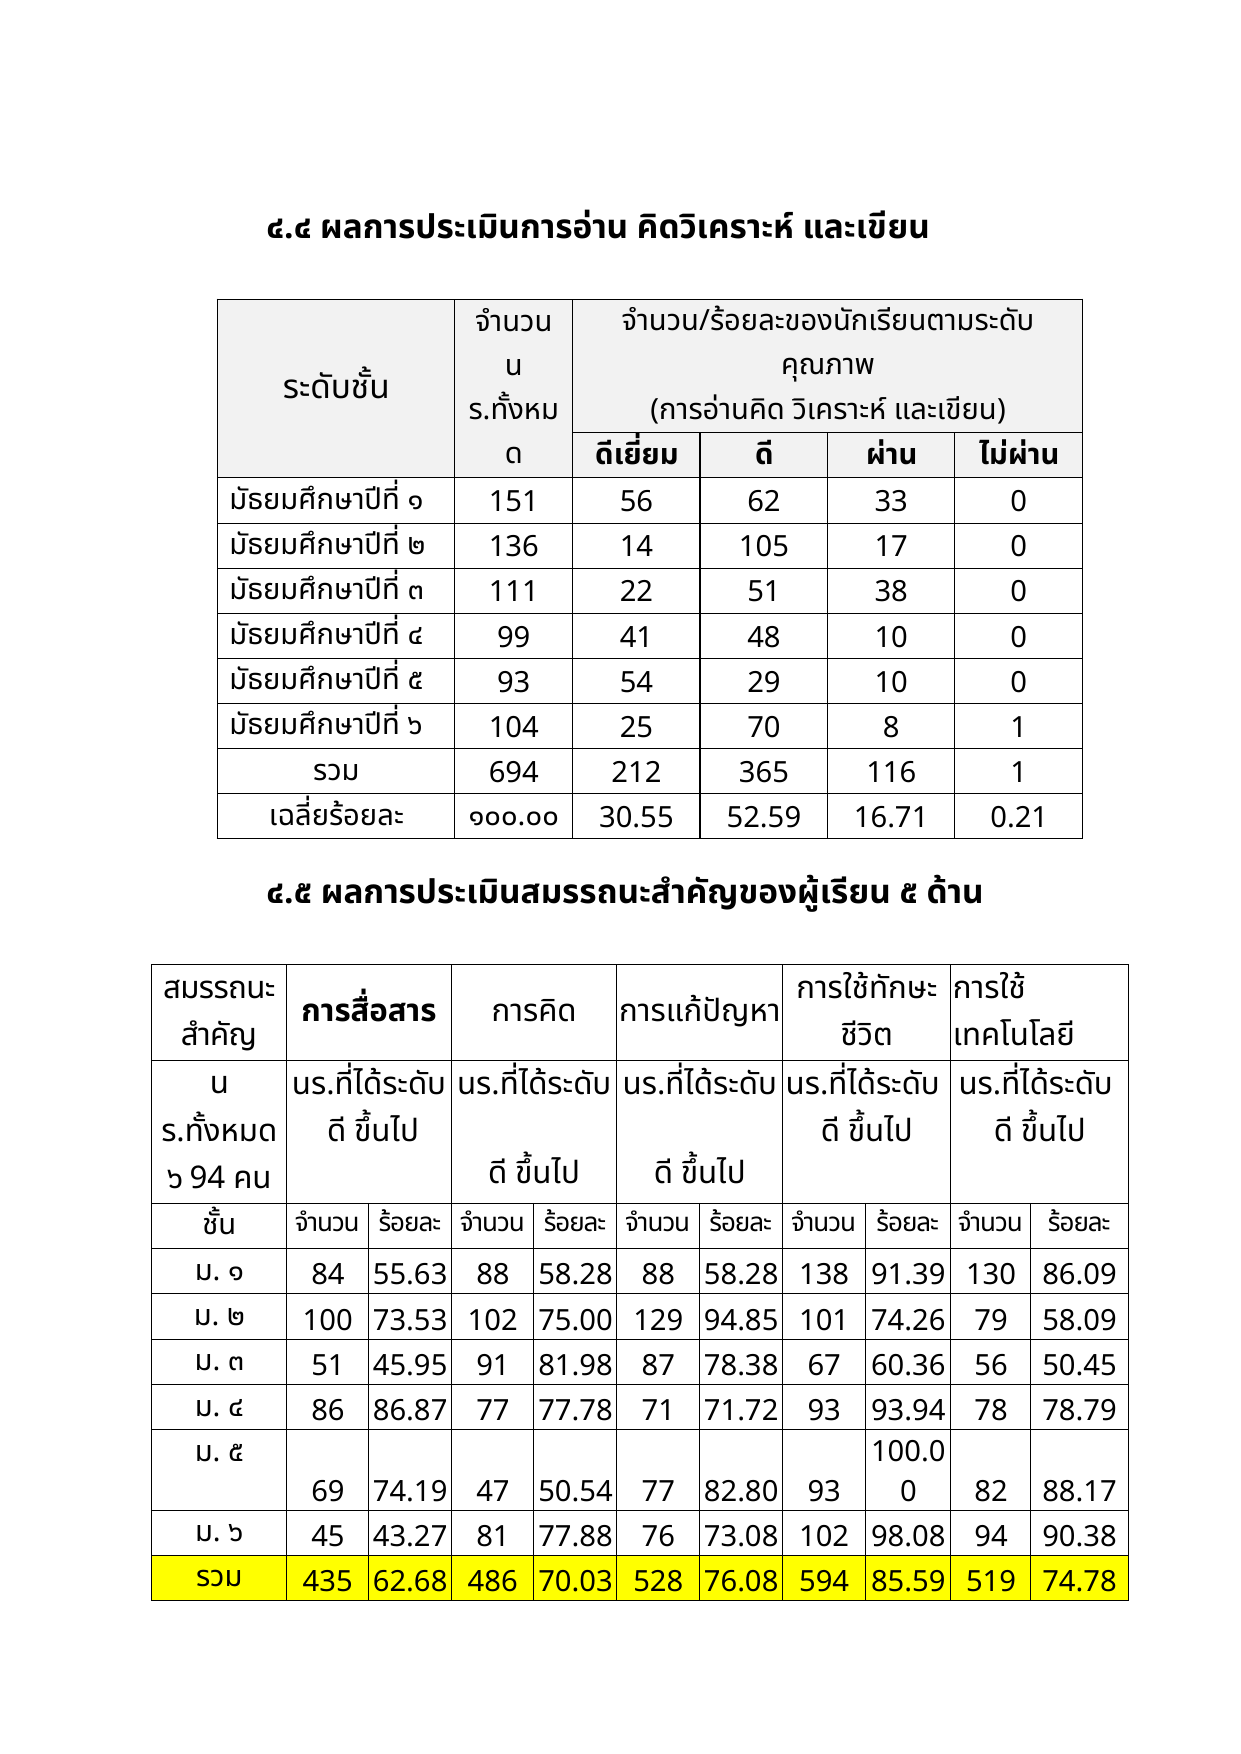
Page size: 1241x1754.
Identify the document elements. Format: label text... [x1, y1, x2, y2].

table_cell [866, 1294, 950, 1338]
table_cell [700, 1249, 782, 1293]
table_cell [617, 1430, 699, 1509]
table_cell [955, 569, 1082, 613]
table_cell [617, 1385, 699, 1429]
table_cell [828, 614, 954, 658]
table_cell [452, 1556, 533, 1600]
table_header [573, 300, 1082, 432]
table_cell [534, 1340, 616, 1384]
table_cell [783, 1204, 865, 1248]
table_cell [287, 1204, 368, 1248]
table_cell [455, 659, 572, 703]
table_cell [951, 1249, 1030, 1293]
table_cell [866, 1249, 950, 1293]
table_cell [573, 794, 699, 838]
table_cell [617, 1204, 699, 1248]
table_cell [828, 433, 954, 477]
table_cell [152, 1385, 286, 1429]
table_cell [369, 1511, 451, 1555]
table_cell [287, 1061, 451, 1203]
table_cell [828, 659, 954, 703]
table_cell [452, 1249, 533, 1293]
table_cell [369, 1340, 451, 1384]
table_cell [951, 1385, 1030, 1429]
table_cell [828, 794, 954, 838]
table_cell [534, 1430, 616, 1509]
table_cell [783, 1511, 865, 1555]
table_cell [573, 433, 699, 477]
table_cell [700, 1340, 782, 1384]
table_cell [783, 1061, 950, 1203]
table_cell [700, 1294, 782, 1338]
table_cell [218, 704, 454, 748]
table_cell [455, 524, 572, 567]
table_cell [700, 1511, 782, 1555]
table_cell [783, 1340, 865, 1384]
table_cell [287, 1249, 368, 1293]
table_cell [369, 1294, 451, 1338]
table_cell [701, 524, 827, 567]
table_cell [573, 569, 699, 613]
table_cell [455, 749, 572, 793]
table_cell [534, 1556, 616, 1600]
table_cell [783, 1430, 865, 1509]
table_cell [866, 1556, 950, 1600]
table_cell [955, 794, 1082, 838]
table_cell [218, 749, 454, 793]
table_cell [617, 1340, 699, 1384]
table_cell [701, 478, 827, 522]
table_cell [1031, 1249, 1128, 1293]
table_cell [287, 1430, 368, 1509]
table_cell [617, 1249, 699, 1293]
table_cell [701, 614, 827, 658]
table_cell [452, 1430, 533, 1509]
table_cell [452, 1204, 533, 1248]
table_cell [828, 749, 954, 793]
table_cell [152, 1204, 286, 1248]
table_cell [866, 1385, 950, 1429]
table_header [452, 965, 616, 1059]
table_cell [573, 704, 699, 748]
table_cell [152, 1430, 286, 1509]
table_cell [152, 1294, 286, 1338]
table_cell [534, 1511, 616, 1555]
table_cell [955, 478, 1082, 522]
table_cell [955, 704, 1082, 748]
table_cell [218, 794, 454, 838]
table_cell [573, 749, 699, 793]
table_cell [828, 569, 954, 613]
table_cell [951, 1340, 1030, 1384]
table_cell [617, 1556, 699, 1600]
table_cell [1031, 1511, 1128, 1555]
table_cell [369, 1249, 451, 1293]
text ๔.๕ ผลการประเมินสมรรถนะสำคัญของผู้เรียน ๕ ด้าน [153, 868, 1146, 919]
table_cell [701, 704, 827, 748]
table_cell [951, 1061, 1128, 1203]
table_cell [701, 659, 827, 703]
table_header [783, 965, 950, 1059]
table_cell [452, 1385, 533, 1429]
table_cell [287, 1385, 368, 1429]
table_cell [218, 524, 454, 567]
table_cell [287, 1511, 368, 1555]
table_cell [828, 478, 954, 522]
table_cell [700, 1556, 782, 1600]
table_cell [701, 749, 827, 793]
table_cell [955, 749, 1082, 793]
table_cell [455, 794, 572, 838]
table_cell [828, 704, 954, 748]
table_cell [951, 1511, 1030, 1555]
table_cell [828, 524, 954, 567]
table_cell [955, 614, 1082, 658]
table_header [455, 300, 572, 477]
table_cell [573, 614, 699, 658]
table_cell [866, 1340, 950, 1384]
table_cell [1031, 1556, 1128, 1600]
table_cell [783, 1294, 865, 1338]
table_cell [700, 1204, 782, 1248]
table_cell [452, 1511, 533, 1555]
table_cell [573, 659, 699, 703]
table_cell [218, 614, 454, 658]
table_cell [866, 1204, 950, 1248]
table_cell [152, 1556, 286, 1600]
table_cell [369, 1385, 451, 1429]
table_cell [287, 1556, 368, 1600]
text ๔.๔ ผลการประเมินการอ่าน คิดวิเคราะห์ และเขียน [153, 202, 1146, 253]
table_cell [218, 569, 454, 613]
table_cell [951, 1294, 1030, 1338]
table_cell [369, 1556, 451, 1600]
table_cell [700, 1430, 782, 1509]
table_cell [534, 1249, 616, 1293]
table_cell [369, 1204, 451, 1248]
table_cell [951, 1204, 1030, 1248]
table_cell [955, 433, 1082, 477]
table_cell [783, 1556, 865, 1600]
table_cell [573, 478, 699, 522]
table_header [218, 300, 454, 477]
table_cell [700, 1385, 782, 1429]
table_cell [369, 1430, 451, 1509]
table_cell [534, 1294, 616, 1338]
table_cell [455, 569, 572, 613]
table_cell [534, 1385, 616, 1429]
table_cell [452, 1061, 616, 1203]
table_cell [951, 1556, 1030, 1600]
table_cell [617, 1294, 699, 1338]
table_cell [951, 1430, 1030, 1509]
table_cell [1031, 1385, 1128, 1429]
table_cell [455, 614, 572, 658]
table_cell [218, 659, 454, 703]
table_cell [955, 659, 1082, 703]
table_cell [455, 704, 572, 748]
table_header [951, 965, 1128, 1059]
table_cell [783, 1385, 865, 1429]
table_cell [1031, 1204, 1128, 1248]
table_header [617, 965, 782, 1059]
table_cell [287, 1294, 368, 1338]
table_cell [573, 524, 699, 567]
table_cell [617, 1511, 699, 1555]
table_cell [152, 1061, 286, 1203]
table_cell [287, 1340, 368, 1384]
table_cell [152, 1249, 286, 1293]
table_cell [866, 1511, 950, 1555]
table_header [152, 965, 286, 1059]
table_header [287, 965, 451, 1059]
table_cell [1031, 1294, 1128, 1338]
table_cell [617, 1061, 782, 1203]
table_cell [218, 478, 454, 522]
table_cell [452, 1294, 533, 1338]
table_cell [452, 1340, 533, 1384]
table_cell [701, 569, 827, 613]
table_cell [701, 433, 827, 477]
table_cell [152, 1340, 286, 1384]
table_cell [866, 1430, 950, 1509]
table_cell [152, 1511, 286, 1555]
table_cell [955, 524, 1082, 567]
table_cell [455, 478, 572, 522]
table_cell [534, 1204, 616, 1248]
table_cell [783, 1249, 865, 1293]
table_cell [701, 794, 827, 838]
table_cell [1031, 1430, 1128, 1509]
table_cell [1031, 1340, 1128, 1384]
